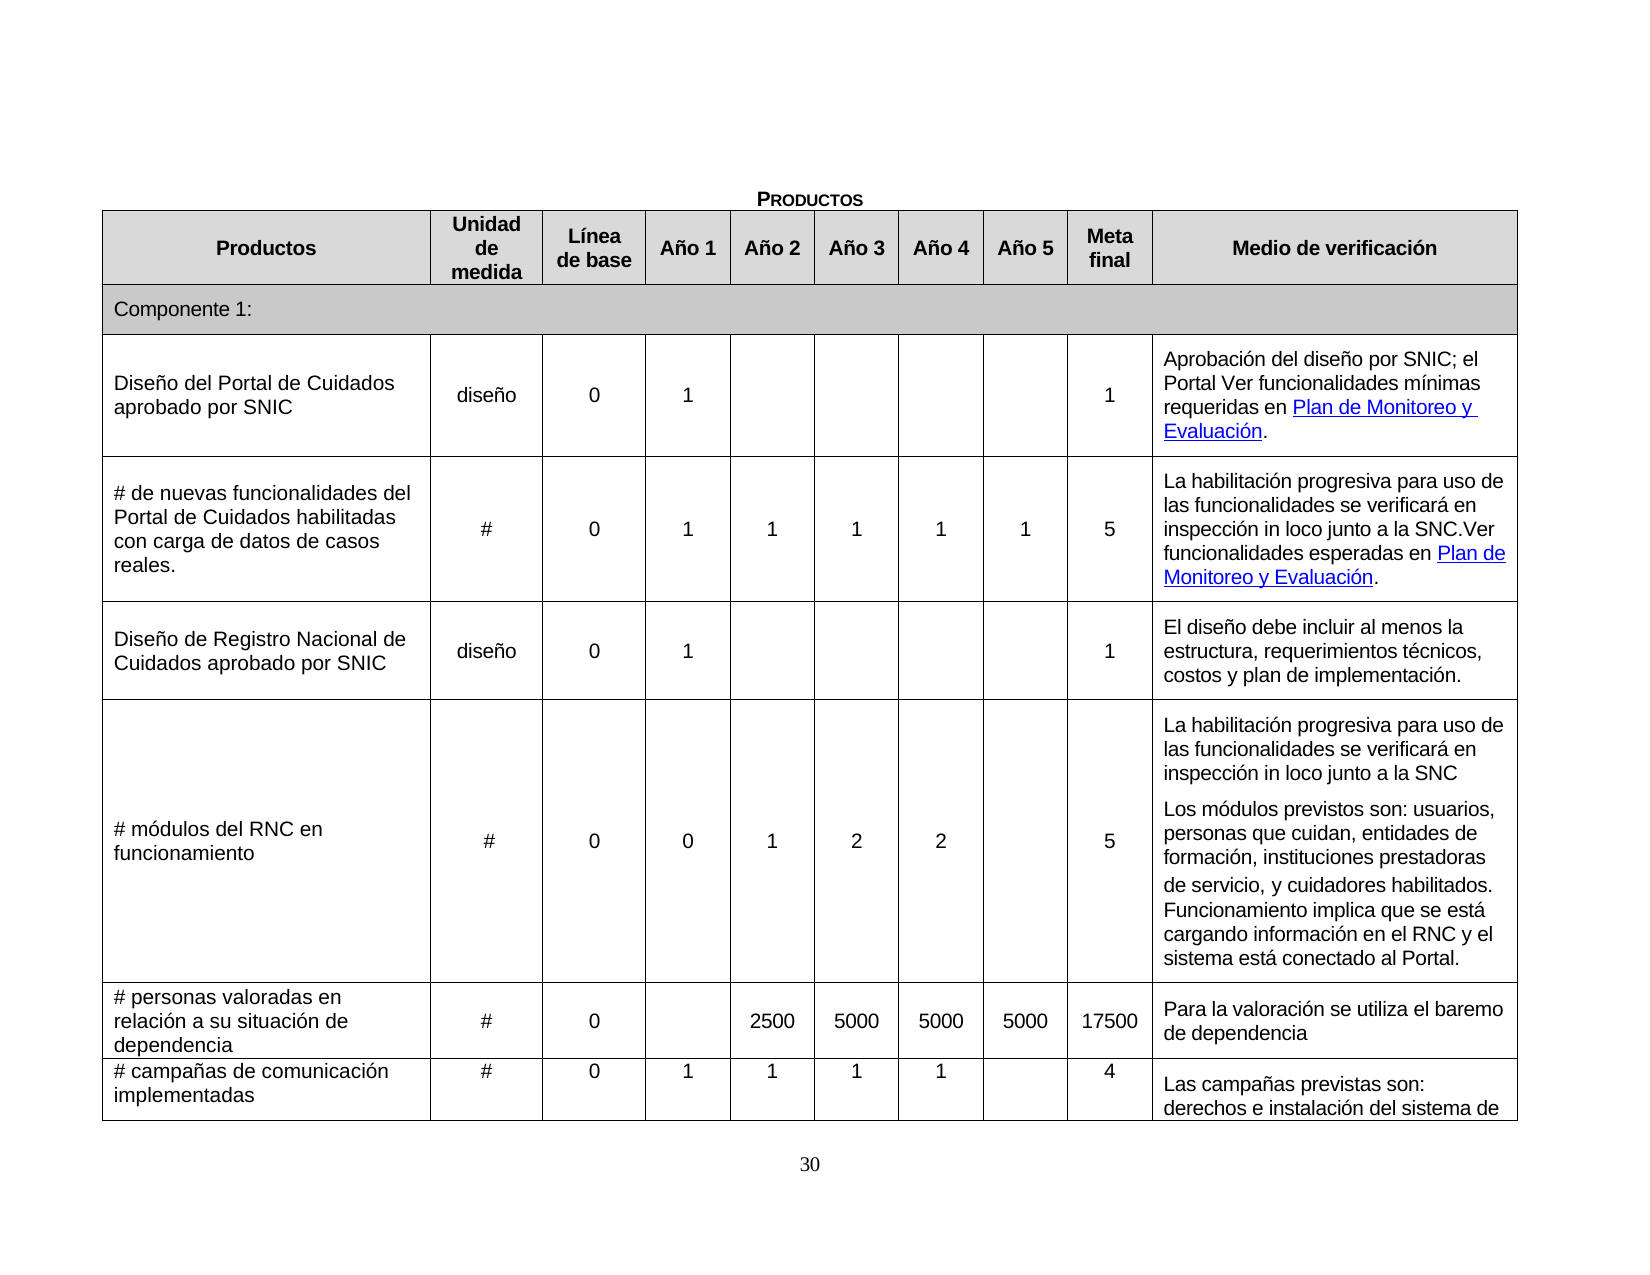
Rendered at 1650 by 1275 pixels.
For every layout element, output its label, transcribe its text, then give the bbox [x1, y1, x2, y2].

table_cell 0 [543, 457, 645, 601]
table_cell 0 [543, 1059, 645, 1119]
table_cell 5000 [899, 983, 983, 1058]
table_cell [984, 700, 1067, 982]
table_cell [899, 602, 983, 699]
table_cell 5000 [815, 983, 898, 1058]
table_cell [646, 983, 730, 1058]
table_cell # [431, 700, 542, 982]
table_cell [731, 602, 814, 699]
table_cell # personas valoradas en relación a su situación de dependencia [103, 983, 430, 1058]
table_cell 1 [731, 1059, 814, 1119]
table_header Meta final [1068, 211, 1152, 284]
table_cell 1 [815, 457, 898, 601]
table_cell 1 [731, 457, 814, 601]
table_cell 1 [984, 457, 1067, 601]
table_cell La habilitación progresiva para uso de las funcionalidades se verificará en inspección in loco junto a la SNC Los módulos previstos son: usuarios, personas que cuidan, entidades de formación, instituciones prestadoras de servicio, y cuidadores habilitados. Funcionamiento implica que se está cargando información en el RNC y el sistema está conectado al Portal. [1153, 700, 1517, 982]
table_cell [103, 1059, 430, 1119]
table_cell # módulos del RNC en funcionamiento [103, 700, 430, 982]
table_cell El diseño debe incluir al menos la estructura, requerimientos técnicos, costos y plan de implementación. [1153, 602, 1517, 699]
table_cell 2 [899, 700, 983, 982]
table_cell Aprobación del diseño por SNIC; el Portal Ver funcionalidades mínimas requeridas en Plan de Monitoreo y Evaluación. [1153, 335, 1517, 456]
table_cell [1153, 1059, 1517, 1119]
table_header Año 4 [899, 211, 983, 284]
table_cell Diseño de Registro Nacional de Cuidados aprobado por SNIC [103, 602, 430, 699]
table_cell 5 [1068, 700, 1152, 982]
table_cell 0 [543, 602, 645, 699]
table_header Año 5 [984, 211, 1067, 284]
table_cell 4 [1068, 1059, 1152, 1119]
table_cell 0 [543, 700, 645, 982]
table_cell diseño [431, 602, 542, 699]
table_header Año 3 [815, 211, 898, 284]
table_cell [815, 335, 898, 456]
table_cell diseño [431, 335, 542, 456]
table_header Medio de verificación [1153, 211, 1517, 284]
table_cell # [431, 1059, 542, 1119]
table_cell 1 [899, 1059, 983, 1119]
text Productos [45, 186, 1575, 210]
table_header Línea de base [543, 211, 645, 284]
table_cell Componente 1: [103, 285, 1517, 334]
table_cell 1 [815, 1059, 898, 1119]
table_cell Para la valoración se utiliza el baremo de dependencia [1153, 983, 1517, 1058]
table_cell [899, 335, 983, 456]
table_cell 1 [646, 335, 730, 456]
table_cell [731, 335, 814, 456]
table_cell # [431, 983, 542, 1058]
table_cell 2 [815, 700, 898, 982]
table_cell [984, 1059, 1067, 1119]
table_cell 5 [1068, 457, 1152, 601]
table_header Productos [103, 211, 430, 284]
table_cell [984, 602, 1067, 699]
table_cell La habilitación progresiva para uso de las funcionalidades se verificará en inspección in loco junto a la SNC.Ver funcionalidades esperadas en Plan de Monitoreo y Evaluación. [1153, 457, 1517, 601]
table_cell 0 [543, 983, 645, 1058]
table_cell 17500 [1068, 983, 1152, 1058]
table_cell 2500 [731, 983, 814, 1058]
table_cell 0 [646, 700, 730, 982]
table_cell 1 [1068, 602, 1152, 699]
table_cell [815, 602, 898, 699]
table_header Año 2 [731, 211, 814, 284]
table_cell 1 [646, 457, 730, 601]
table_cell 1 [899, 457, 983, 601]
table_cell [984, 335, 1067, 456]
table_cell Diseño del Portal de Cuidados aprobado por SNIC [103, 335, 430, 456]
table_header Unidad de medida [431, 211, 542, 284]
table_cell 1 [731, 700, 814, 982]
table_cell 1 [646, 1059, 730, 1119]
table_cell 1 [646, 602, 730, 699]
table_cell # [431, 457, 542, 601]
table_cell 5000 [984, 983, 1067, 1058]
table_cell # de nuevas funcionalidades del Portal de Cuidados habilitadas con carga de datos de casos reales. [103, 457, 430, 601]
table_cell 0 [543, 335, 645, 456]
table_cell 1 [1068, 335, 1152, 456]
table_header Año 1 [646, 211, 730, 284]
